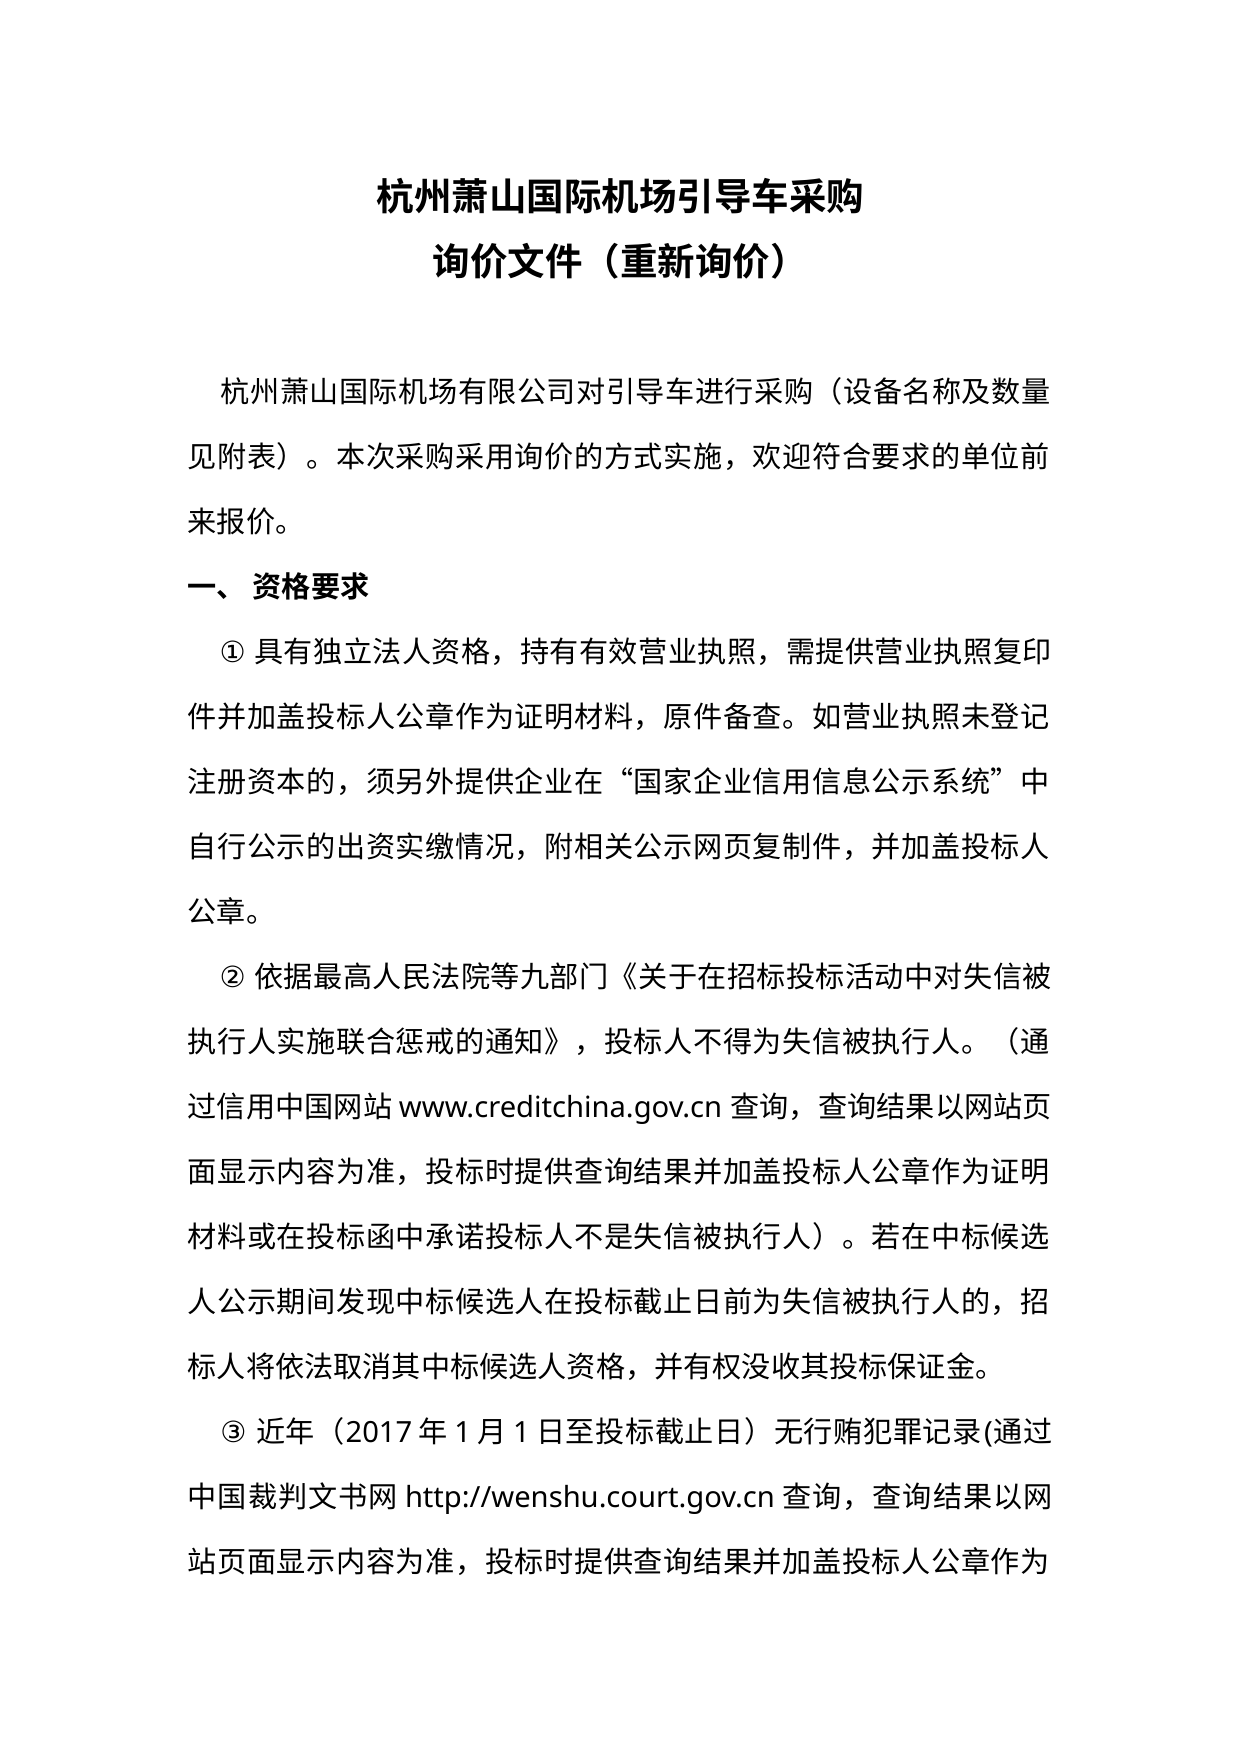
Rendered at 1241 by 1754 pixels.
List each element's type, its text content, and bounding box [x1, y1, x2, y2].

text ① 具有独立法人资格，持有有效营业执照，需提供营业执照复印件并加盖投标人公章作为证明材料，原件备查。如营业执照未登记注册资本的，须另外提供企业在“国家企业信用信息公示系统”中自行公示的出资实缴情况，附相关公示网页复制件，并加盖投标人公章。 [187, 617, 1053, 942]
text ② 依据最高人民法院等九部门《关于在招标投标活动中对失信被执行人实施联合惩戒的通知》，投标人不得为失信被执行人。（通过信用中国网站www.creditchina.gov.cn 查询，查询结果以网站页面显示内容为准，投标时提供查询结果并加盖投标人公章作为证明材料或在投标函中承诺投标人不是失信被执行人）。若在中标候选人公示期间发现中标候选人在投标截止日前为失信被执行人的，招标人将依法取消其中标候选人资格，并有权没收其投标保证金。 [187, 942, 1053, 1397]
text 询价文件（重新询价） [187, 227, 1053, 292]
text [187, 1397, 1053, 1592]
text 杭州萧山国际机场有限公司对引导车进行采购（设备名称及数量见附表）。本次采购采用询价的方式实施，欢迎符合要求的单位前来报价。 [187, 357, 1053, 552]
text 杭州萧山国际机场引导车采购 [187, 162, 1053, 227]
text 一、 资格要求 [187, 552, 1053, 617]
